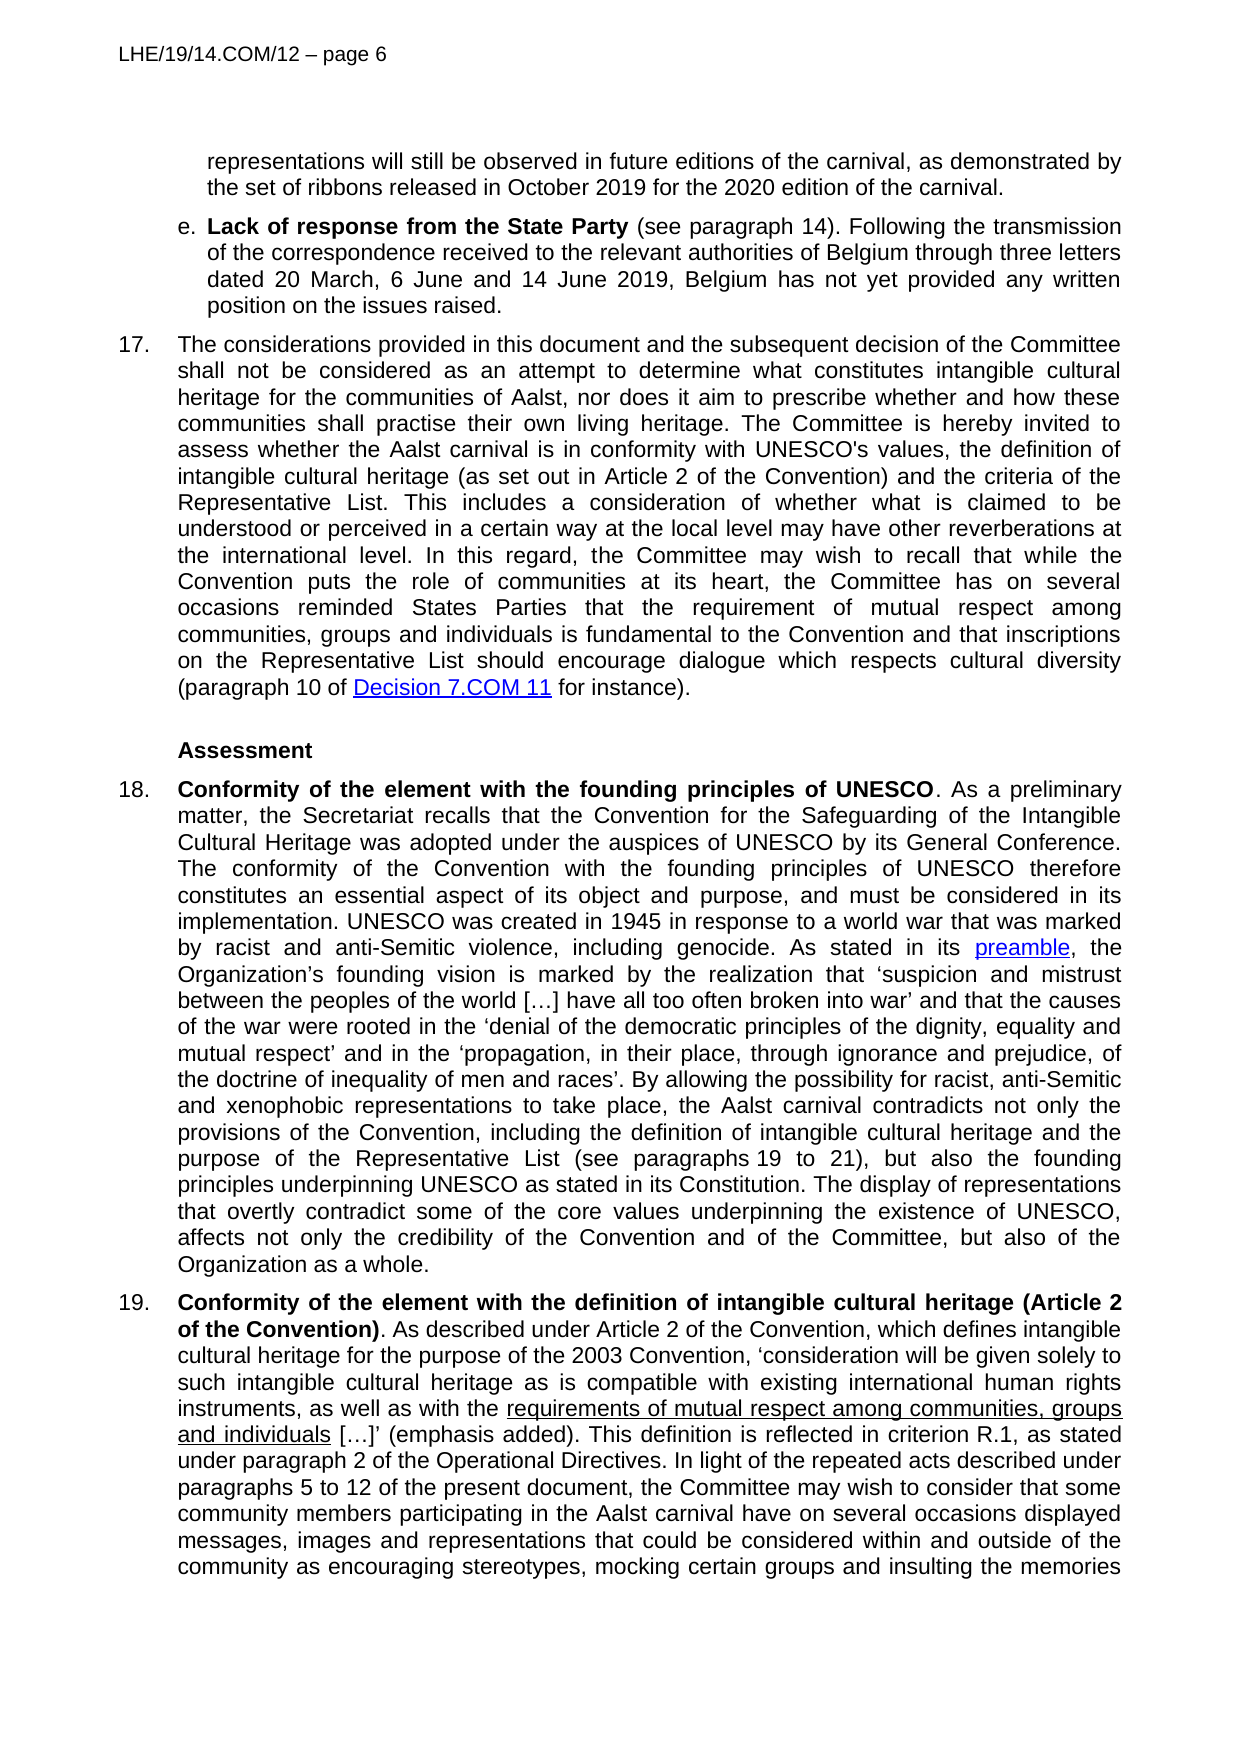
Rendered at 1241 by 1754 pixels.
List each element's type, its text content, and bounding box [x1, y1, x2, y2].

list The considerations provided in this document and the subsequent decision of the Committee shall not be considered as an attempt to determine what constitutes intangible cultural heritage for the communities of Aalst, nor does it aim to prescribe whether and how these communities shall practise their own living heritage. The Committee is hereby invited to assess whether the Aalst carnival is in conformity with UNESCO's values, the definition of intangible cultural heritage (as set out in Article 2 of the Convention) and the criteria of the Representative List. This includes a consideration of whether what is claimed to be understood or perceived in a certain way at the local level may have other reverberations at the international level. In this regard, the Committee may wish to recall that while the Convention puts the role of communities at its heart, the Committee has on several occasions reminded States Parties that the requirement of mutual respect among communities, groups and individuals is fundamental to the Convention and that inscriptions on the Representative List should encourage dialogue which respects cultural diversity (paragraph 10 of Decision 7.COM 11 for instance). [118, 331, 1122, 700]
list Conformity of the element with the founding principles of UNESCO. As a preliminary matter, the Secretariat recalls that the Convention for the Safeguarding of the Intangible Cultural Heritage was adopted under the auspices of UNESCO by its General Conference. The conformity of the Convention with the founding principles of UNESCO therefore constitutes an essential aspect of its object and purpose, and must be considered in its implementation. UNESCO was created in 1945 in response to a world war that was marked by racist and anti-Semitic violence, including genocide. As stated in its preamble, the Organization’s founding vision is marked by the realization that ‘suspicion and mistrust between the peoples of the world […] have all too often broken into war’ and that the causes of the war were rooted in the ‘denial of the democratic principles of the dignity, equality and mutual respect’ and in the ‘propagation, in their place, through ignorance and prejudice, of the doctrine of inequality of men and races’. By allowing the possibility for racist, anti-Semitic and xenophobic representations to take place, the Aalst carnival contradicts not only the provisions of the Convention, including the definition of intangible cultural heritage and the purpose of the Representative List (see paragraphs 19 to 21), but also the founding principles underpinning UNESCO as stated in its Constitution. The display of representations that overtly contradict some of the core values underpinning the existence of UNESCO, affects not only the credibility of the Convention and of the Committee, but also of the Organization as a whole. [118, 776, 1122, 1277]
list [118, 1289, 1122, 1579]
text Assessment [118, 737, 1122, 764]
list Lack of response from the State Party (see paragraph 14). Following the transmission of the correspondence received to the relevant authorities of Belgium through three letters dated 20 March, 6 June and 14 June 2019, Belgium has not yet provided any written position on the issues raised. [177, 213, 1122, 318]
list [177, 148, 1122, 200]
